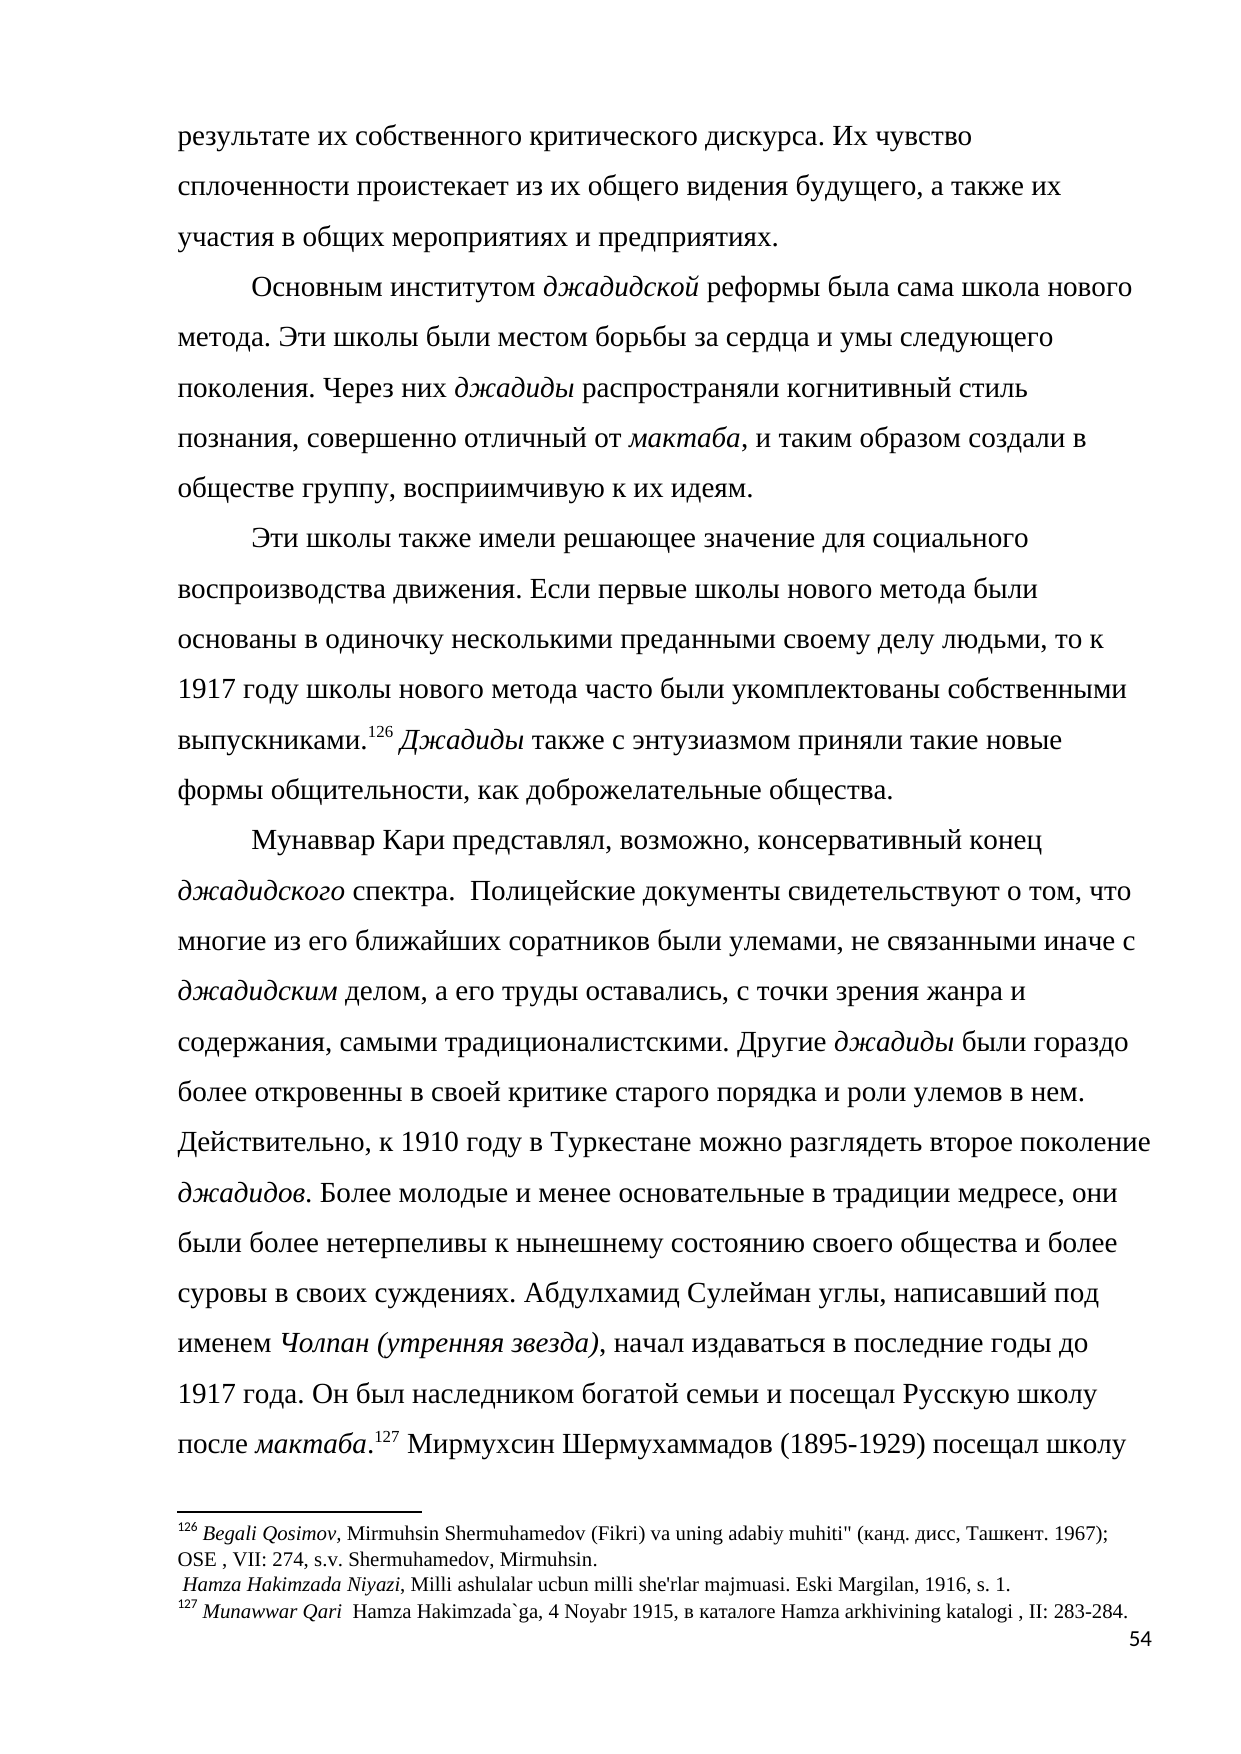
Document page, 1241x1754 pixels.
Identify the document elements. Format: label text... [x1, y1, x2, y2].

text Эти школы также имели решающее значение для социального воспроизводства движения. Если первые школы нового метода были основаны в одиночку несколькими преданными своему делу людьми, то к 1917 году школы нового метода часто были укомплектованы собственными выпускниками. Джадиды также с энтузиазмом приняли такие новые формы общительности, как доброжелательные общества. [177, 521, 1152, 806]
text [177, 118, 1152, 252]
text Основным институтом джадидской реформы была сама школа нового метода. Эти школы были местом борьбы за сердца и умы следующего поколения. Через них джадиды распространяли когнитивный стиль познания, совершенно отличный от мактаба, и таким образом создали в обществе группу, восприимчивую к их идеям. [177, 269, 1152, 504]
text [177, 822, 1152, 1460]
